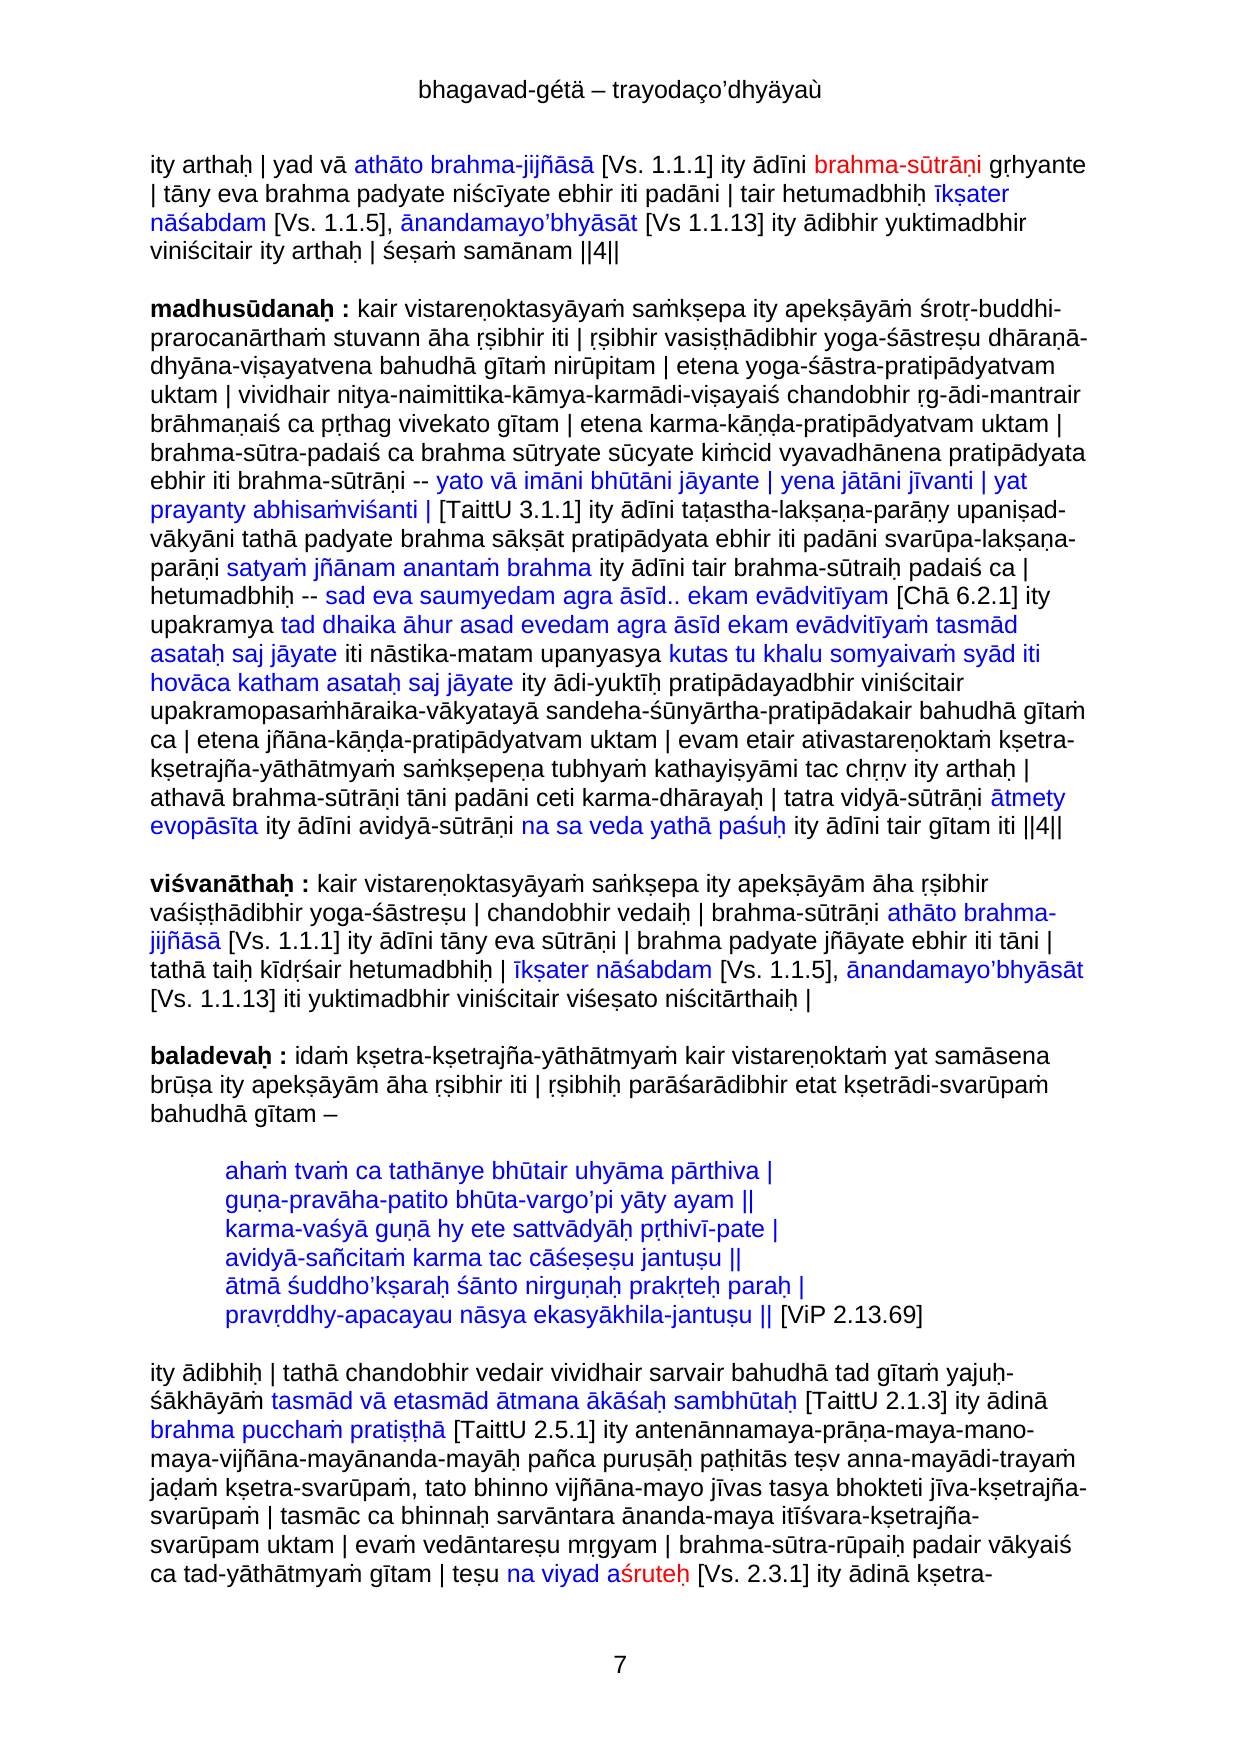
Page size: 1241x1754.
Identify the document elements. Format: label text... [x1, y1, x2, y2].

text karma-vaśyā guṇā hy ete sattvādyāḥ pṛthivī-pate | [225, 1214, 1090, 1242]
text guṇa-pravāha-patito bhūta-vargo’pi yāty ayam || [225, 1185, 1090, 1214]
text pravṛddhy-apacayau nāsya ekasyākhila-jantuṣu || [ViP 2.13.69] [225, 1300, 1090, 1329]
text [150, 1357, 1090, 1587]
text baladevaḥ : idaṁ kṣetra-kṣetrajña-yāthātmyaṁ kair vistareṇoktaṁ yat samāsena brūṣa ity apekṣāyām āha ṛṣibhir iti | ṛṣibhiḥ parāśarādibhir etat kṣetrādi-svarūpaṁ bahudhā gītam – [150, 1041, 1090, 1127]
text avidyā-sañcitaṁ karma tac cāśeṣeṣu jantuṣu || [225, 1242, 1090, 1271]
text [150, 150, 1090, 265]
text ahaṁ tvaṁ ca tathānye bhūtair uhyāma pārthiva | [225, 1156, 1090, 1185]
text viśvanāthaḥ : kair vistareṇoktasyāyaṁ saṅkṣepa ity apekṣāyām āha ṛṣibhir vaśiṣṭhādibhir yoga-śāstreṣu | chandobhir vedaiḥ | brahma-sūtrāṇi athāto brahma-jijñāsā [Vs. 1.1.1] ity ādīni tāny eva sūtrāṇi | brahma padyate jñāyate ebhir iti tāni | tathā taiḥ kīdṛśair hetumadbhiḥ | īkṣater nāśabdam [Vs. 1.1.5], ānandamayo’bhyāsāt [Vs. 1.1.13] iti yuktimadbhir viniścitair viśeṣato niścitārthaiḥ | [150, 869, 1090, 1012]
text ātmā śuddho’kṣaraḥ śānto nirguṇaḥ prakṛteḥ paraḥ | [225, 1271, 1090, 1300]
text madhusūdanaḥ : kair vistareṇoktasyāyaṁ saṁkṣepa ity apekṣāyāṁ śrotṛ-buddhi-prarocanārthaṁ stuvann āha ṛṣibhir iti | ṛṣibhir vasiṣṭhādibhir yoga-śāstreṣu dhāraṇā-dhyāna-viṣayatvena bahudhā gītaṁ nirūpitam | etena yoga-śāstra-pratipādyatvam uktam | vividhair nitya-naimittika-kāmya-karmādi-viṣayaiś chandobhir ṛg-ādi-mantrair brāhmaṇaiś ca pṛthag vivekato gītam | etena karma-kāṇḍa-pratipādyatvam uktam | brahma-sūtra-padaiś ca brahma sūtryate sūcyate kiṁcid vyavadhānena pratipādyata ebhir iti brahma-sūtrāṇi -- yato vā imāni bhūtāni jāyante | yena jātāni jīvanti | yat prayanty abhisaṁviśanti | [TaittU 3.1.1] ity ādīni taṭastha-lakṣaṇa-parāṇy upaniṣad-vākyāni tathā padyate brahma sākṣāt pratipādyata ebhir iti padāni svarūpa-lakṣaṇa-parāṇi satyaṁ jñānam anantaṁ brahma ity ādīni tair brahma-sūtraiḥ padaiś ca | hetumadbhiḥ -- sad eva saumyedam agra āsīd.. ekam evādvitīyam [Chā 6.2.1] ity upakramya tad dhaika āhur asad evedam agra āsīd ekam evādvitīyaṁ tasmād asataḥ saj jāyate iti nāstika-matam upanyasya kutas tu khalu somyaivaṁ syād iti hovāca katham asataḥ saj jāyate ity ādi-yuktīḥ pratipādayadbhir viniścitair upakramopasaṁhāraika-vākyatayā sandeha-śūnyārtha-pratipādakair bahudhā gītaṁ ca | etena jñāna-kāṇḍa-pratipādyatvam uktam | evam etair ativastareṇoktaṁ kṣetra-kṣetrajña-yāthātmyaṁ saṁkṣepeṇa tubhyaṁ kathayiṣyāmi tac chṛṇv ity arthaḥ | athavā brahma-sūtrāṇi tāni padāni ceti karma-dhārayaḥ | tatra vidyā-sūtrāṇi ātmety evopāsīta ity ādīni avidyā-sūtrāṇi na sa veda yathā paśuḥ ity ādīni tair gītam iti ||4|| [150, 294, 1090, 840]
